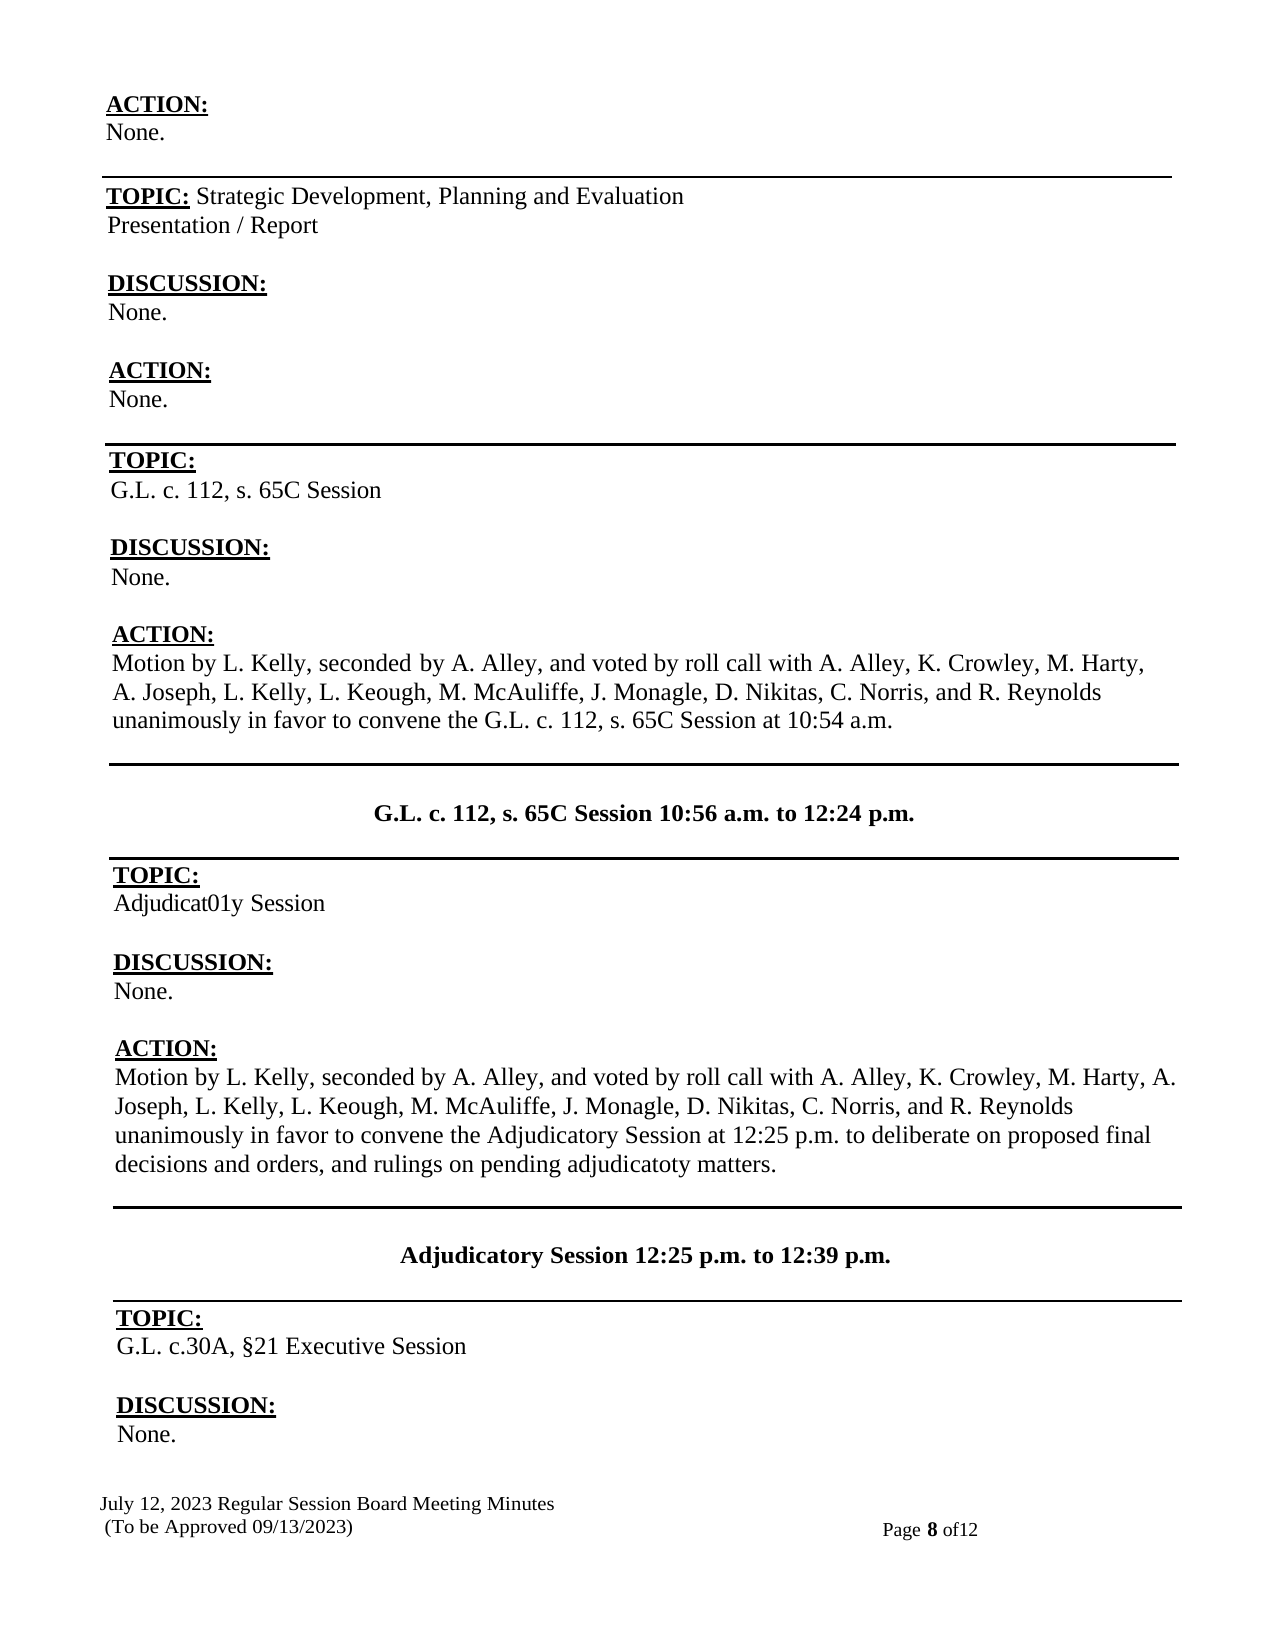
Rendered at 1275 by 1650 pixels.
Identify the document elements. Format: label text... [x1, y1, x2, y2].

text DISCUSSION: [113, 948, 1244, 976]
text ACTION: [106, 89, 1244, 117]
text Adjudicatory Session 12:25 p.m. to 12:39 p.m. [353, 1241, 938, 1269]
text None. [114, 976, 1244, 1005]
text ACTION: [115, 1035, 1244, 1062]
text DISCUSSION: [107, 269, 1244, 297]
text None. [108, 297, 1244, 326]
text None. [117, 1419, 1244, 1448]
text DISCUSSION: [110, 533, 1244, 561]
text None. [111, 562, 1244, 591]
text TOPIC: [116, 1304, 1244, 1332]
text TOPIC: [109, 446, 1244, 474]
text TOPIC: [113, 861, 1244, 888]
text ACTION: [109, 356, 1244, 383]
text G.L. c. 112, s. 65C Session [110, 475, 1244, 503]
text G.L. c.30A, §21 Executive Session [116, 1332, 1244, 1360]
text None. [106, 117, 1244, 146]
text TOPIC: Strategic Development, Planning and Evaluation Presentation / Report [106, 177, 801, 239]
text Motion by L. Kelly, seconded by A. Alley, and voted by roll call with A. Alley, K. Crowley, M. Harty, A. Joseph, L. Kelly, L. Keough, M. McAuliffe, J. Monagle, D. Nikitas, C. Norris, and R. Reynolds unanimously in favor to convene the G.L. c. 112, s. 65C Session at 10:54 a.m. [112, 648, 1169, 734]
text Motion by L. Kelly, seconded by A. Alley, and voted by roll call with A. Alley, K. Crowley, M. Harty, A. Joseph, L. Kelly, L. Keough, M. McAuliffe, J. Monagle, D. Nikitas, C. Norris, and R. Reynolds unanimously in favor to convene the Adjudicatory Session at 12:25 p.m. to deliberate on proposed final decisions and orders, and rulings on pending adjudicatoty matters. [114, 1062, 1200, 1177]
text G.L. c. 112, s. 65C Session 10:56 a.m. to 12:24 p.m. [373, 799, 1244, 826]
text ACTION: [112, 621, 1244, 648]
text Adjudicat01y Session [113, 888, 1244, 917]
text None. [108, 384, 1244, 413]
text DISCUSSION: [116, 1391, 1244, 1418]
